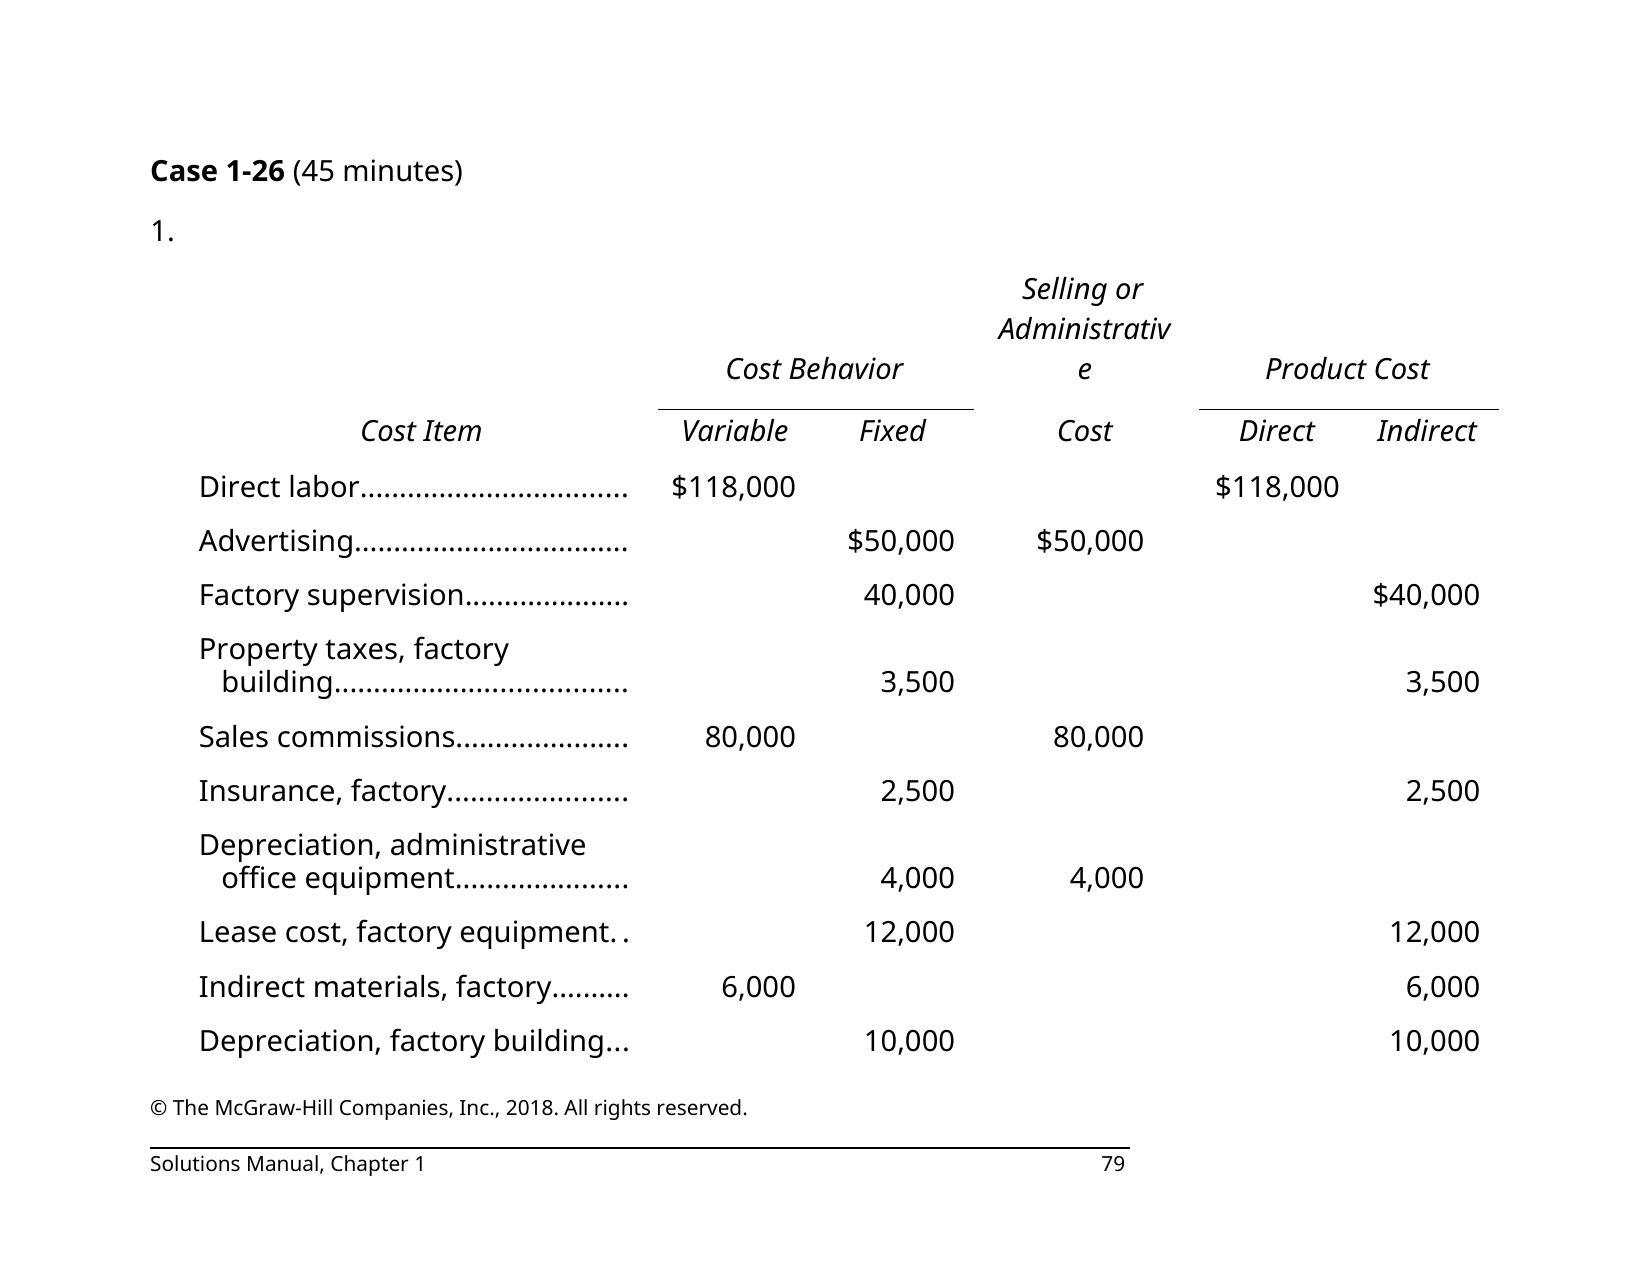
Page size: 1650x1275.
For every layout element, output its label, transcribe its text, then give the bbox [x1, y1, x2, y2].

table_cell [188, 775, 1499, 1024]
text 1. [150, 215, 1500, 248]
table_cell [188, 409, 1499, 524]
text Case 1-26 (45 minutes) [150, 150, 1500, 190]
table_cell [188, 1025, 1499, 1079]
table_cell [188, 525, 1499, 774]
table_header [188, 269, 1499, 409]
